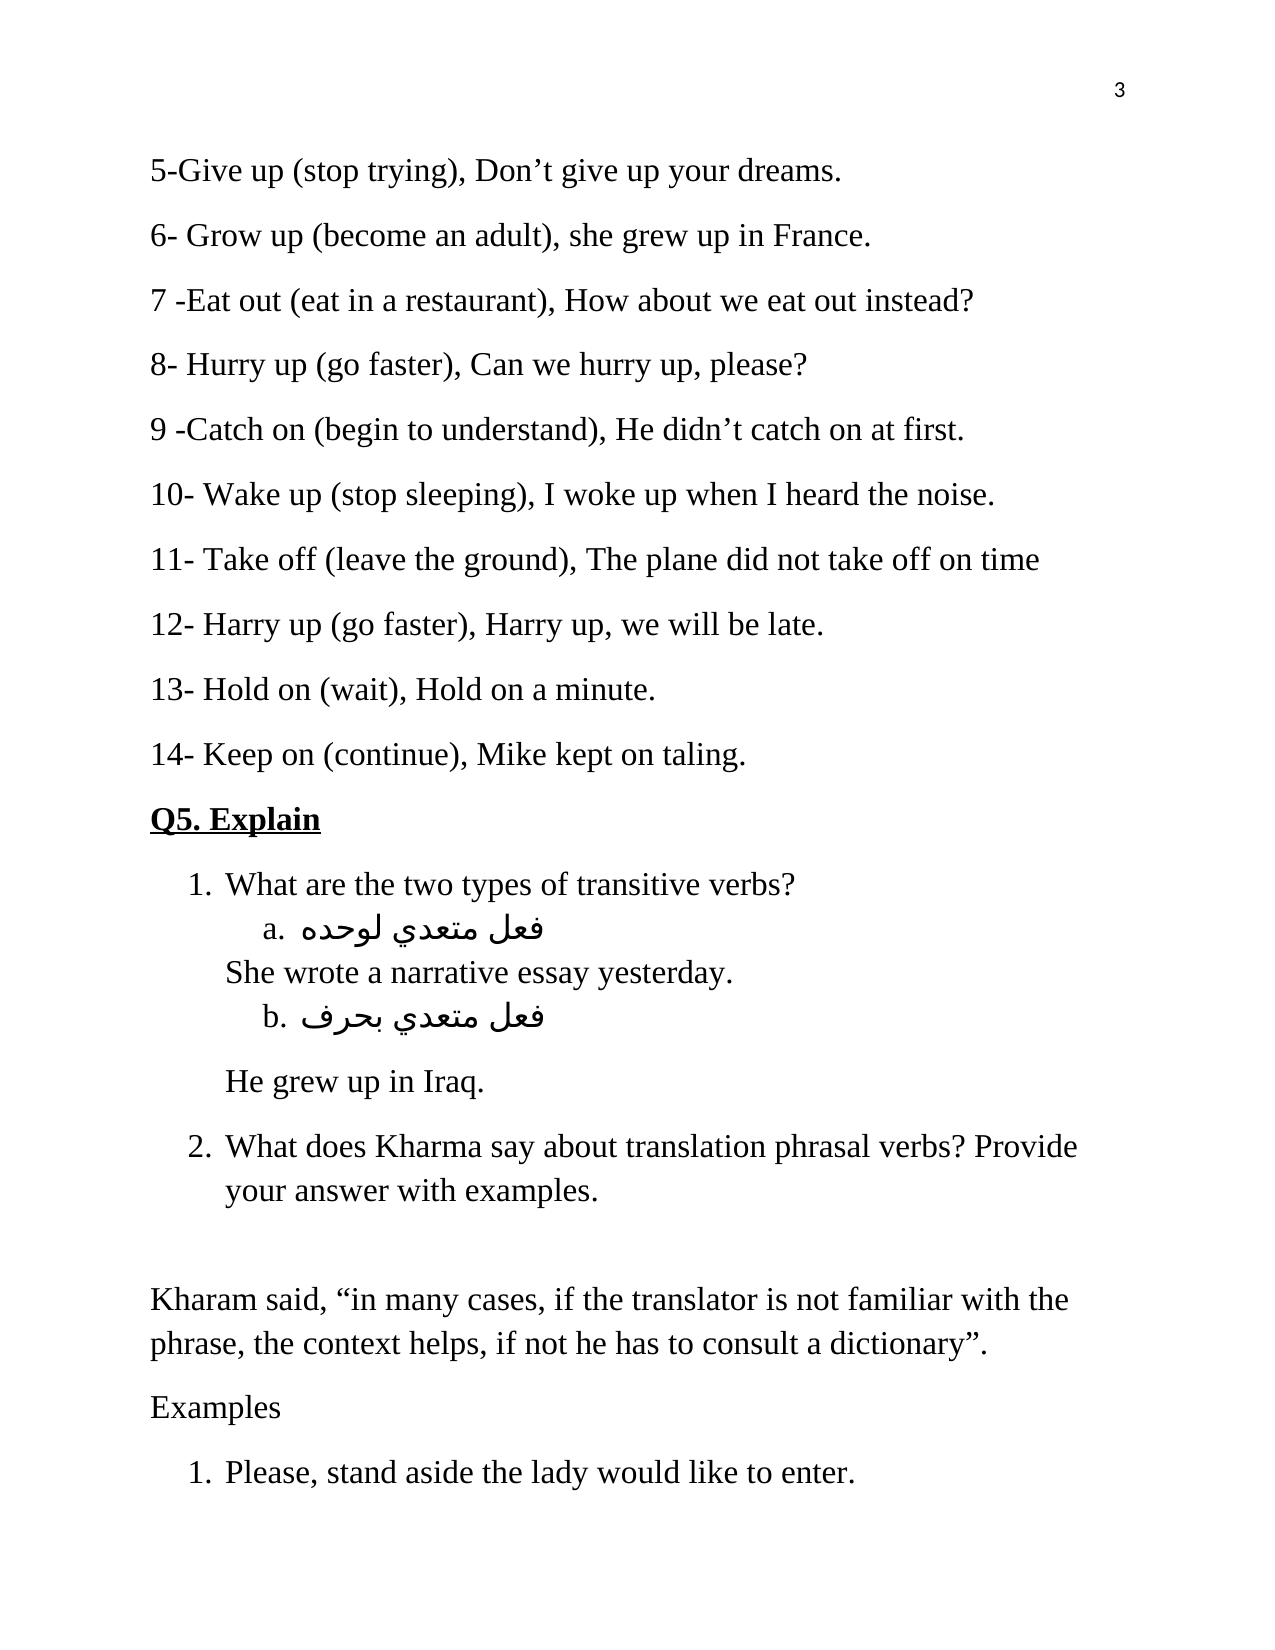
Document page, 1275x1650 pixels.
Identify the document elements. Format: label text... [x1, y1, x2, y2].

text 5-Give up (stop trying), Don’t give up your dreams. [150, 150, 1125, 188]
list فعل متعدي بحرف [262, 996, 1125, 1034]
text 11- Take off (leave the ground), The plane did not take off on time [150, 539, 1125, 578]
text 8- Hurry up (go faster), Can we hurry up, please? [150, 345, 1125, 383]
text Q5. Explain [150, 799, 1125, 837]
text Examples [150, 1388, 1125, 1426]
list She wrote a narrative essay yesterday. [225, 952, 1125, 990]
text 10- Wake up (stop sleeping), I woke up when I heard the noise. [150, 474, 1125, 513]
text 13- Hold on (wait), Hold on a minute. [150, 669, 1125, 707]
text 7 -Eat out (eat in a restaurant), How about we eat out instead? [150, 280, 1125, 318]
text Kharam said, “in many cases, if the translator is not familiar with the phrase, the context helps, if not he has to consult a dictionary”. [150, 1279, 1125, 1361]
text He grew up in Iraq. [150, 1061, 1125, 1099]
text 14- Keep on (continue), Mike kept on taling. [150, 734, 1125, 772]
text 12- Harry up (go faster), Harry up, we will be late. [150, 604, 1125, 643]
list فعل متعدي لوحده [262, 908, 1125, 946]
text 6- Grow up (become an adult), she grew up in France. [150, 215, 1125, 253]
list What does Kharma say about translation phrasal verbs? Provide your answer with examples. [187, 1126, 1125, 1208]
list Please, stand aside the lady would like to enter. [187, 1453, 1125, 1491]
text 9 -Catch on (begin to understand), He didn’t catch on at first. [150, 409, 1125, 448]
list What are the two types of transitive verbs? [187, 864, 1125, 902]
